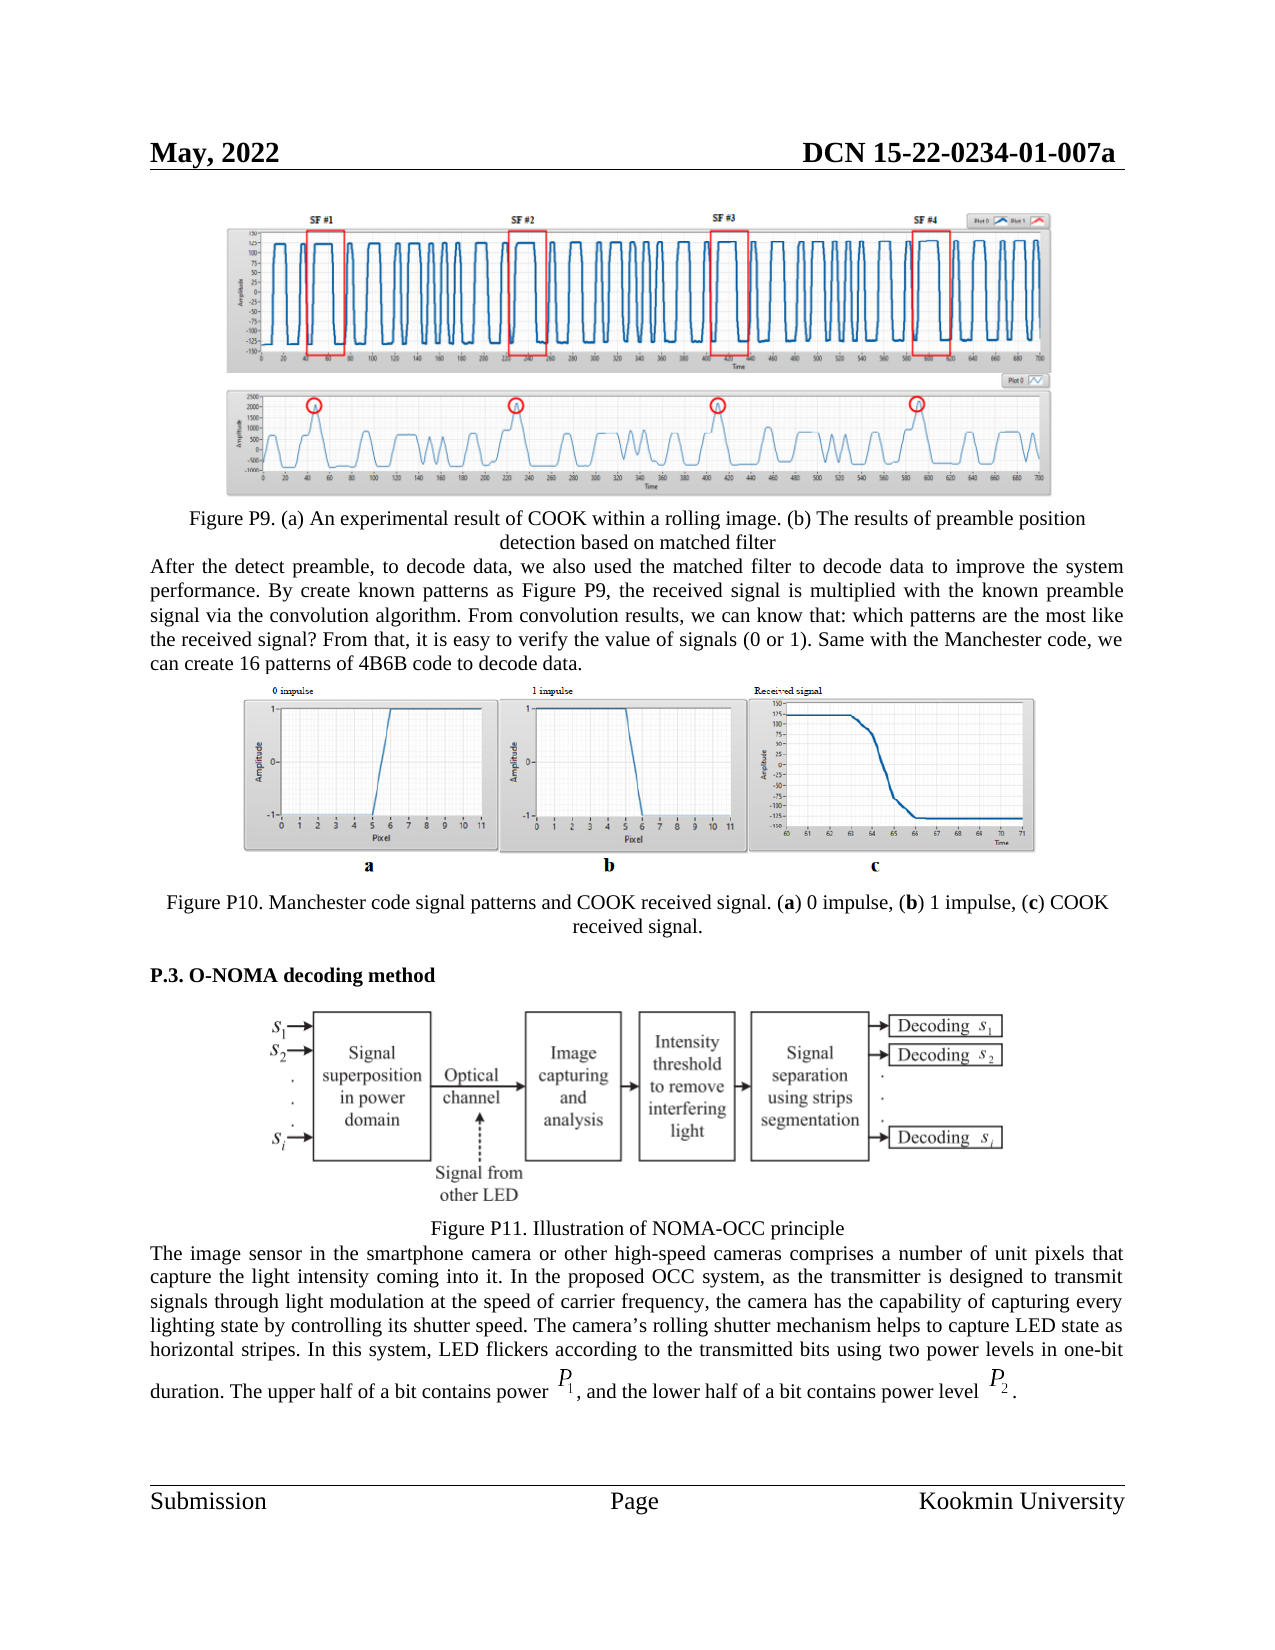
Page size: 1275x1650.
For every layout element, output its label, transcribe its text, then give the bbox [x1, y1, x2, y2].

picture [212, 207, 1063, 507]
text Figure P11. Illustration of NOMA-OCC principle [150, 1216, 1125, 1240]
text After the detect preamble, to decode data, we also used the matched filter to decode data to improve the system performance. By create known patterns as Figure P9, the received signal is multiplied with the known preamble signal via the convolution algorithm. From convolution results, we can know that: which patterns are the most like the received signal? From that, it is easy to verify the value of signals (0 or 1). Same with the Manchester code, we can create 16 patterns of 4B6B code to decode data. [150, 554, 1125, 675]
picture [258, 993, 1017, 1217]
subtitle P.3. O-NOMA decoding method [150, 963, 1125, 987]
text Figure P9. (a) An experimental result of COOK within a rolling image. (b) The results of preamble position detection based on matched filter [150, 506, 1125, 554]
text The image sensor in the smartphone camera or other high-speed cameras comprises a number of unit pixels that capture the light intensity coming into it. In the proposed OCC system, as the transmitter is designed to transmit signals through light modulation at the speed of carrier frequency, the camera has the capability of capturing every lighting state by controlling its shutter speed. The camera’s rolling shutter mechanism helps to capture LED state as horizontal stripes. In this system, LED flickers according to the transmitted bits using two power levels in one-bit duration. The upper half of a bit contains power , and the lower half of a bit contains power level . [150, 1240, 1125, 1403]
text Figure P10. Manchester code signal patterns and COOK received signal. (a) 0 impulse, (b) 1 impulse, (c) COOK received signal. [150, 890, 1125, 938]
picture [230, 674, 1045, 890]
